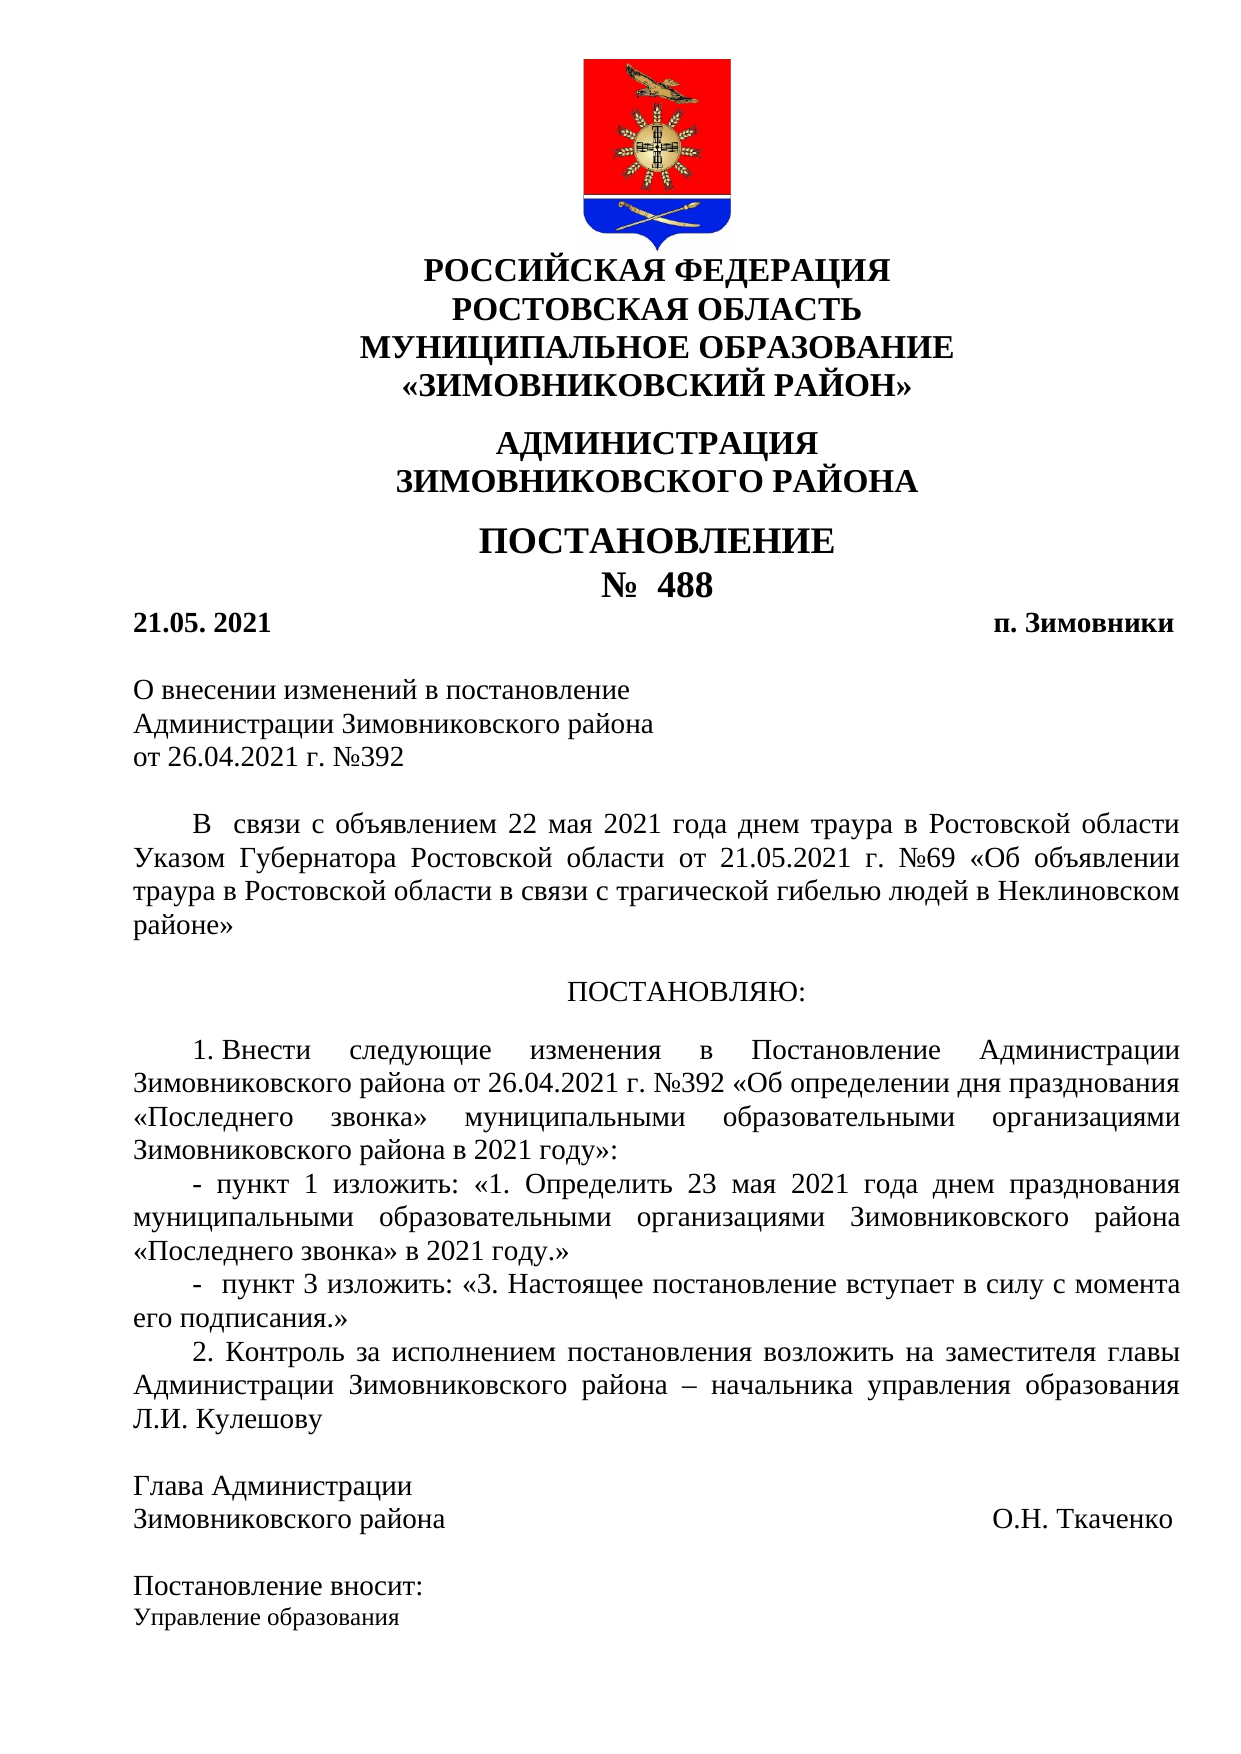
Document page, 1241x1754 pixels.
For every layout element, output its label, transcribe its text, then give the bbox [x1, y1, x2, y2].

text 21.05. 2021 п. Зимовники [133, 605, 1181, 639]
text РОСТОВСКАЯ ОБЛАСТЬ [133, 289, 1181, 327]
text № 488 [133, 562, 1181, 605]
text 2. Контроль за исполнением постановления возложить на заместителя главы Администрации Зимовниковского района – начальника управления образования Л.И. Кулешову [133, 1334, 1181, 1434]
text Зимовниковского района О.Н. Ткаченко [133, 1501, 1181, 1535]
text РОССИЙСКАЯ ФЕДЕРАЦИЯ [133, 251, 1181, 289]
text от 26.04.2021 г. №392 [133, 739, 1181, 773]
list Внести следующие изменения в Постановление Администрации Зимовниковского района от 26.04.2021 г. №392 «Об определении дня празднования «Последнего звонка» муниципальными образовательными организациями Зимовниковского района в 2021 году»: [133, 1032, 1181, 1166]
text - пункт 3 изложить: «3. Настоящее постановление вступает в силу с момента его подписания.» [133, 1267, 1181, 1334]
text Управление образования [133, 1602, 1181, 1631]
text Постановление вносит: [133, 1568, 1181, 1602]
text МУНИЦИПАЛЬНОЕ ОБРАЗОВАНИЕ [133, 327, 1181, 366]
picture [583, 59, 731, 251]
text ЗИМОВНИКОВСКОГО РАЙОНА [133, 461, 1181, 500]
text О внесении изменений в постановление [133, 672, 1181, 706]
text Администрации Зимовниковского района [133, 706, 1181, 739]
subtitle ПОСТАНОВЛЯЮ: [133, 974, 1181, 1008]
text - пункт 1 изложить: «1. Определить 23 мая 2021 года днем празднования муниципальными образовательными организациями Зимовниковского района «Последнего звонка» в 2021 году.» [133, 1166, 1181, 1267]
text Глава Администрации [133, 1468, 1181, 1501]
text «ЗИМОВНИКОВСКИЙ РАЙОН» [133, 366, 1181, 404]
text ПОСТАНОВЛЕНИЕ [133, 519, 1181, 562]
subtitle В связи с объявлением 22 мая 2021 года днем траура в Ростовской области Указом Губернатора Ростовской области от 21.05.2021 г. №69 «Об объявлении траура в Ростовской области в связи с трагической гибелью людей в Неклиновском районе» [133, 806, 1181, 941]
text АДМИНИСТРАЦИЯ [133, 423, 1181, 461]
